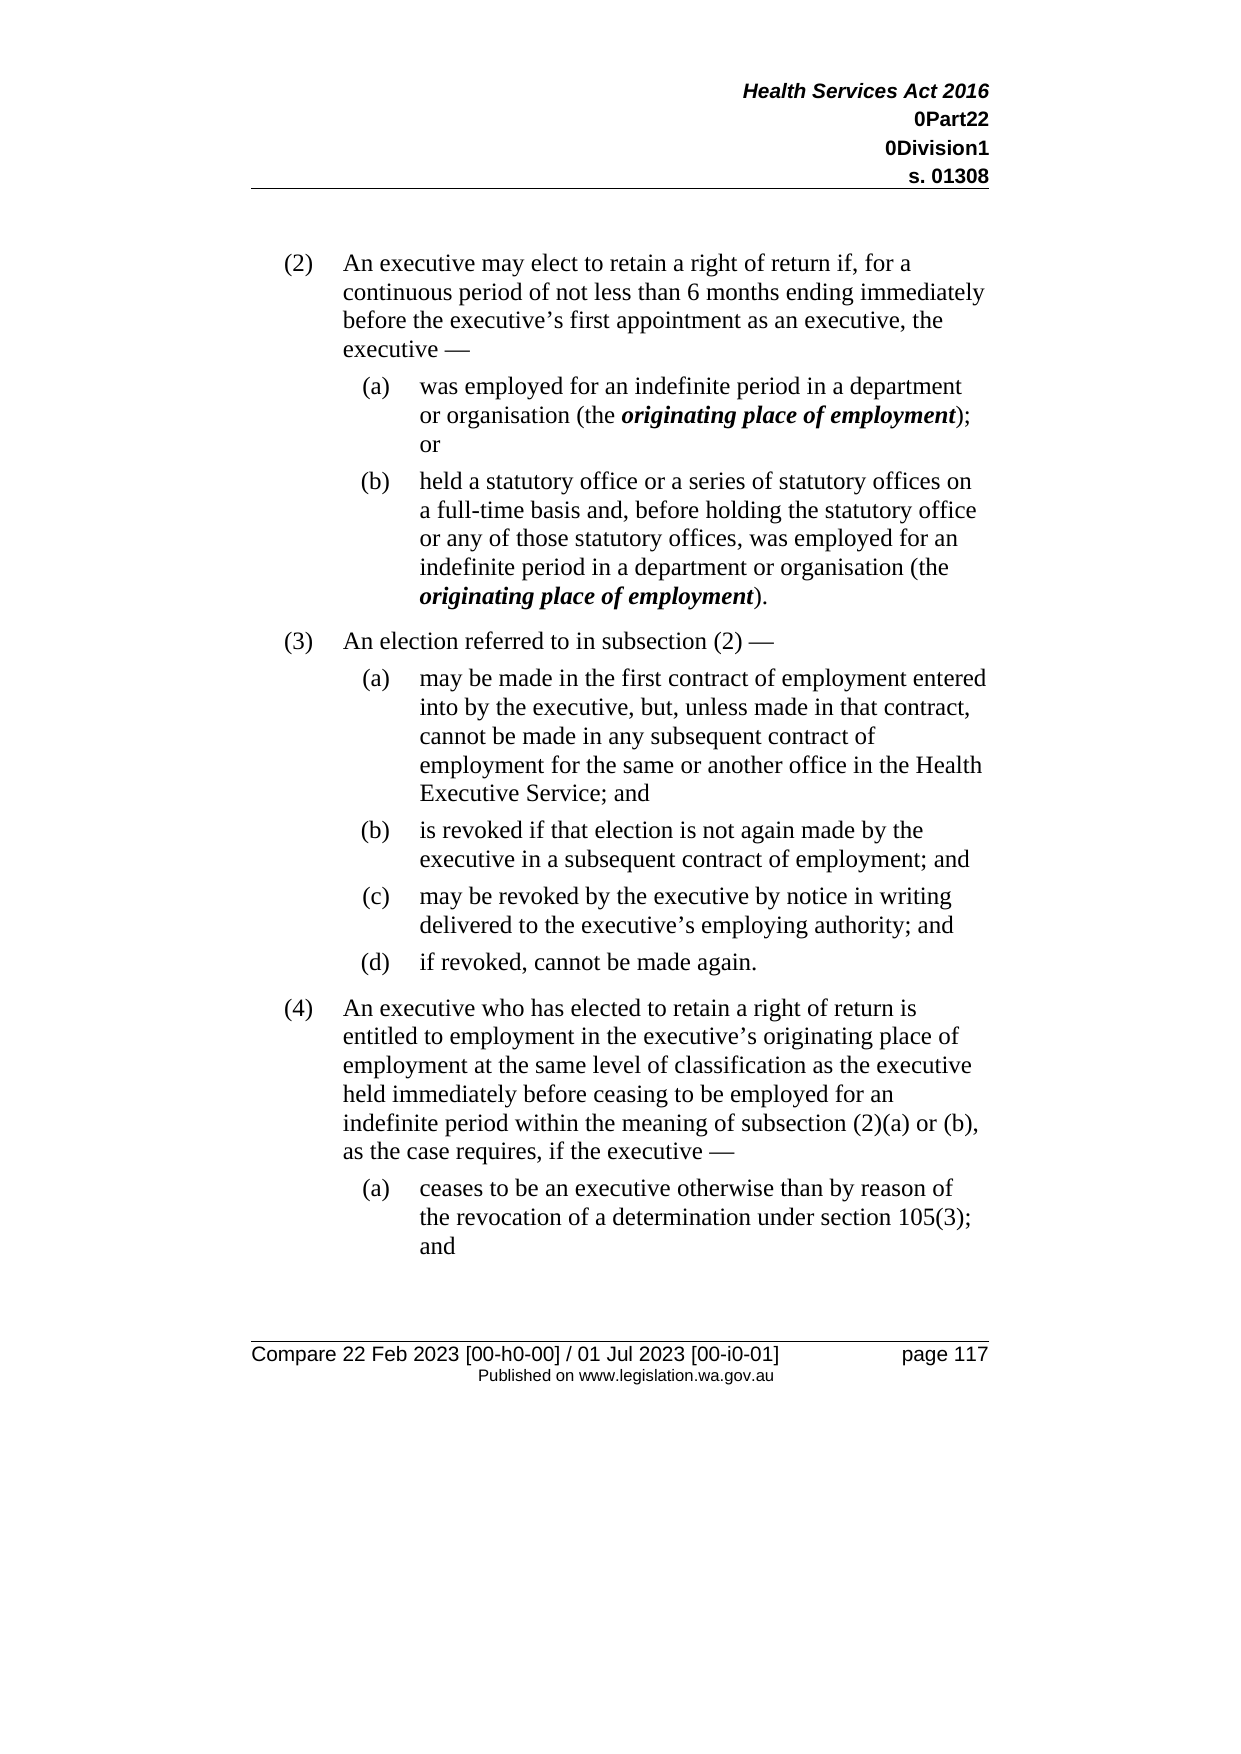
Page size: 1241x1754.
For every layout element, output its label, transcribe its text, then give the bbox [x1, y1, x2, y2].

text (2) An executive may elect to retain a right of return if, for a continuous period of not less than 6 months ending immediately before the executive’s first appointment as an executive, the executive — [251, 248, 989, 363]
text (b) is revoked if that election is not again made by the executive in a subsequent contract of employment; and [251, 816, 989, 873]
text (d) if revoked, cannot be made again. [251, 947, 989, 976]
text (3) An election referred to in subsection (2) — [251, 626, 989, 655]
text (a) may be made in the first contract of employment entered into by the executive, but, unless made in that contract, cannot be made in any subsequent contract of employment for the same or another office in the Health Executive Service; and [251, 663, 989, 807]
text (4) An executive who has elected to retain a right of return is entitled to employment in the executive’s originating place of employment at the same level of classification as the executive held immediately before ceasing to be employed for an indefinite period within the meaning of subsection (2)(a) or (b), as the case requires, if the executive — [251, 993, 989, 1165]
text (a) was employed for an indefinite period in a department or organisation (the originating place of employment); or [251, 371, 989, 458]
text (a) ceases to be an executive otherwise than by reason of the revocation of a determination under section 105(3); and [251, 1173, 989, 1260]
text (c) may be revoked by the executive by notice in writing delivered to the executive’s employing authority; and [251, 881, 989, 939]
text (b) held a statutory office or a series of statutory offices on a full-time basis and, before holding the statutory office or any of those statutory offices, was employed for an indefinite period in a department or organisation (the originating place of employment). [251, 466, 989, 610]
